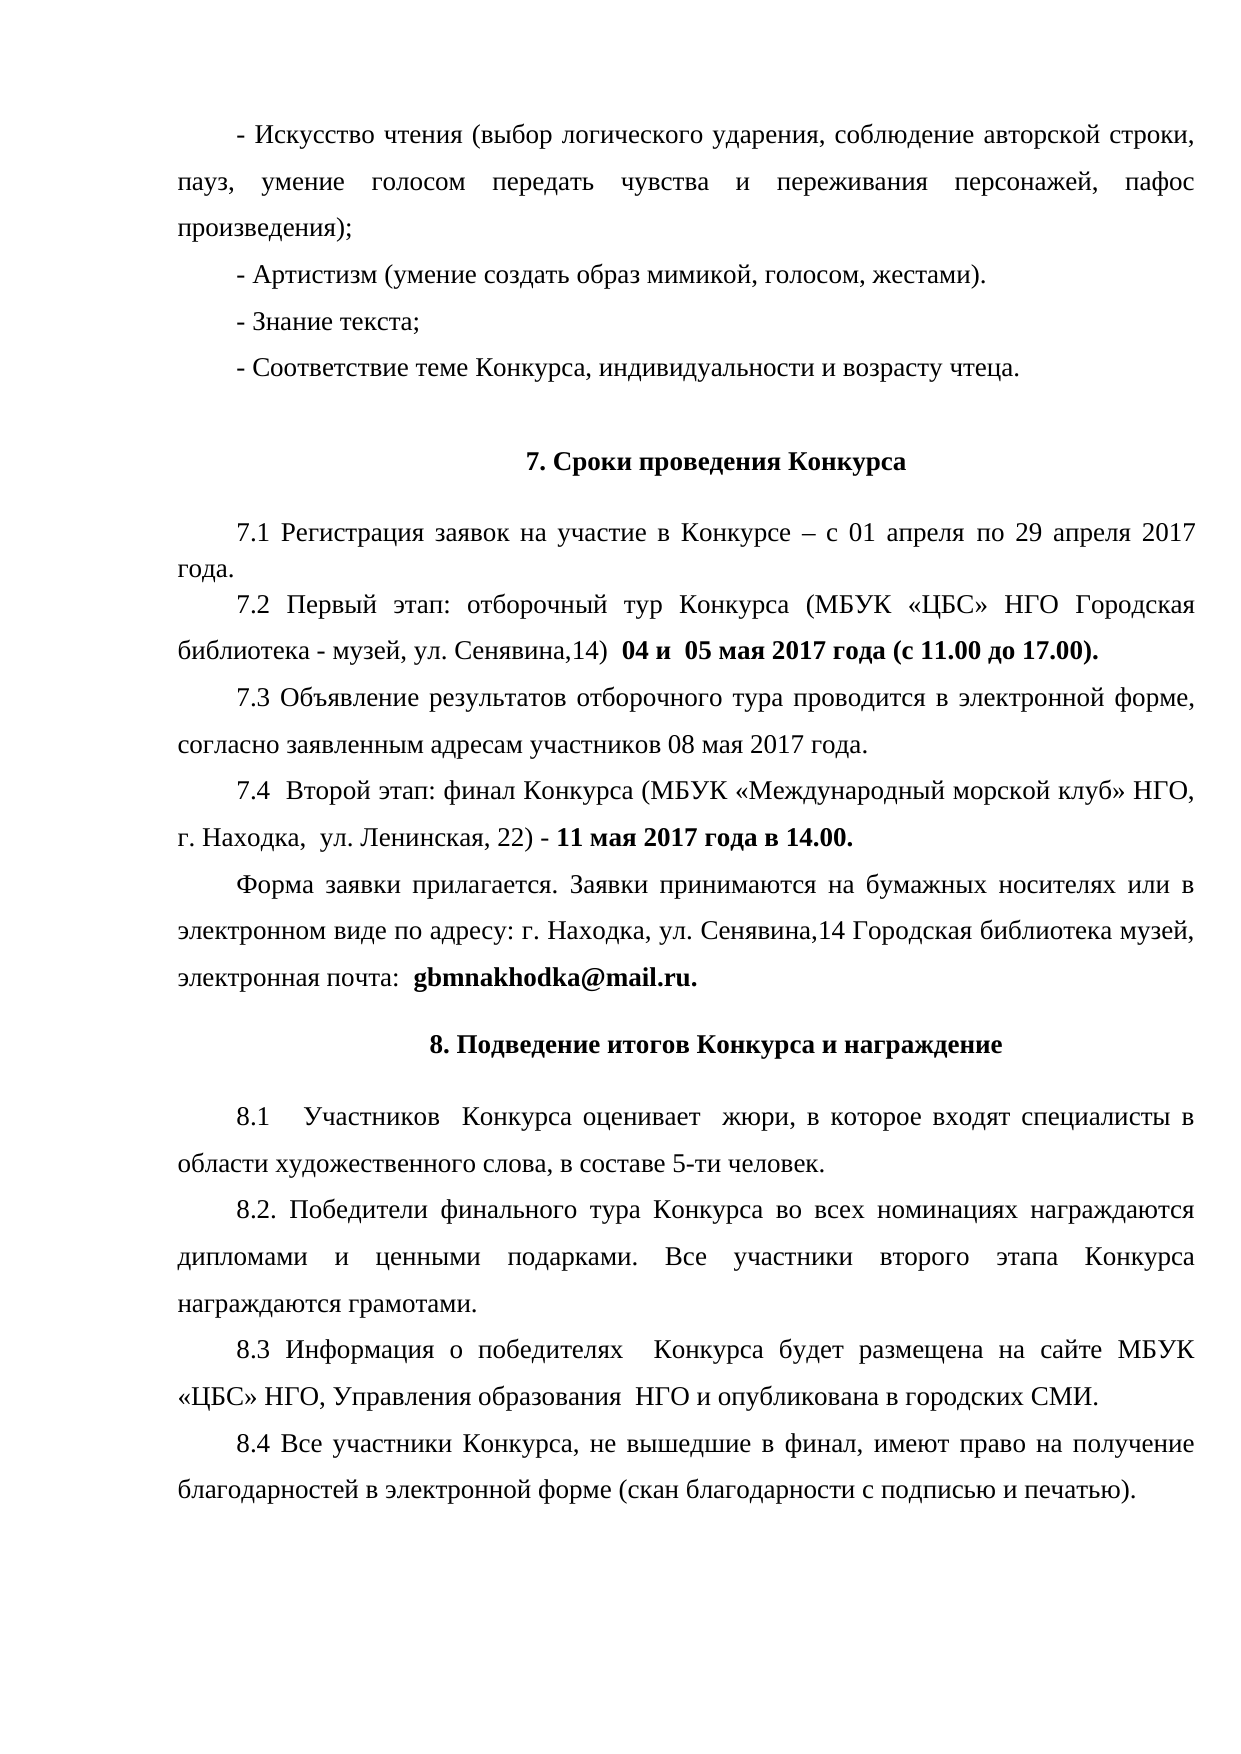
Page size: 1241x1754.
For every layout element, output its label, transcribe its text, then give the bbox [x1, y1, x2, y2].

text 8.2. Победители финального тура Конкурса во всех номинациях награждаются дипломами и ценными подарками. Все участники второго этапа Конкурса награждаются грамотами. [177, 1193, 1196, 1318]
text 7.2 Первый этап: отборочный тур Конкурса (МБУК «ЦБС» НГО Городская библиотека - музей, ул. Сенявина,14) 04 и 05 мая 2017 года (с 11.00 до 17.00). [177, 588, 1196, 666]
text 7.3 Объявление результатов отборочного тура проводится в электронной форме, согласно заявленным адресам участников 08 мая 2017 года. [177, 681, 1196, 759]
text 7. Сроки проведения Конкурса [177, 445, 1196, 476]
text - Искусство чтения (выбор логического ударения, соблюдение авторской строки, пауз, умение голосом передать чувства и переживания персонажей, пафос произведения); [177, 118, 1196, 243]
text 7.4 Второй этап: финал Конкурса (МБУК «Международный морской клуб» НГО, г. Находка, ул. Ленинская, 22) - 11 мая 2017 года в 14.00. [177, 774, 1196, 852]
text 8. Подведение итогов Конкурса и награждение [177, 1028, 1196, 1060]
text 8.3 Информация о победителях Конкурса будет размещена на сайте МБУК «ЦБС» НГО, Управления образования НГО и опубликована в городских СМИ. [177, 1333, 1196, 1411]
text 7.1 Регистрация заявок на участие в Конкурсе – с 01 апреля по 29 апреля 2017 года. [177, 516, 1196, 583]
text - Соответствие теме Конкурса, индивидуальности и возрасту чтеца. [177, 351, 1196, 383]
text 8.4 Все участники Конкурса, не вышедшие в финал, имеют право на получение благодарностей в электронной форме (скан благодарности с подписью и печатью). [177, 1427, 1196, 1504]
text Форма заявки прилагается. Заявки принимаются на бумажных носителях или в электронном виде по адресу: г. Находка, ул. Сенявина,14 Городская библиотека музей, электронная почта: gbmnakhodka@mail.ru. [177, 868, 1196, 992]
text - Знание текста; [177, 305, 1196, 336]
text 8.1 Участников Конкурса оценивает жюри, в которое входят специалисты в области художественного слова, в составе 5-ти человек. [177, 1100, 1196, 1178]
text - Артистизм (умение создать образ мимикой, голосом, жестами). [177, 258, 1196, 289]
